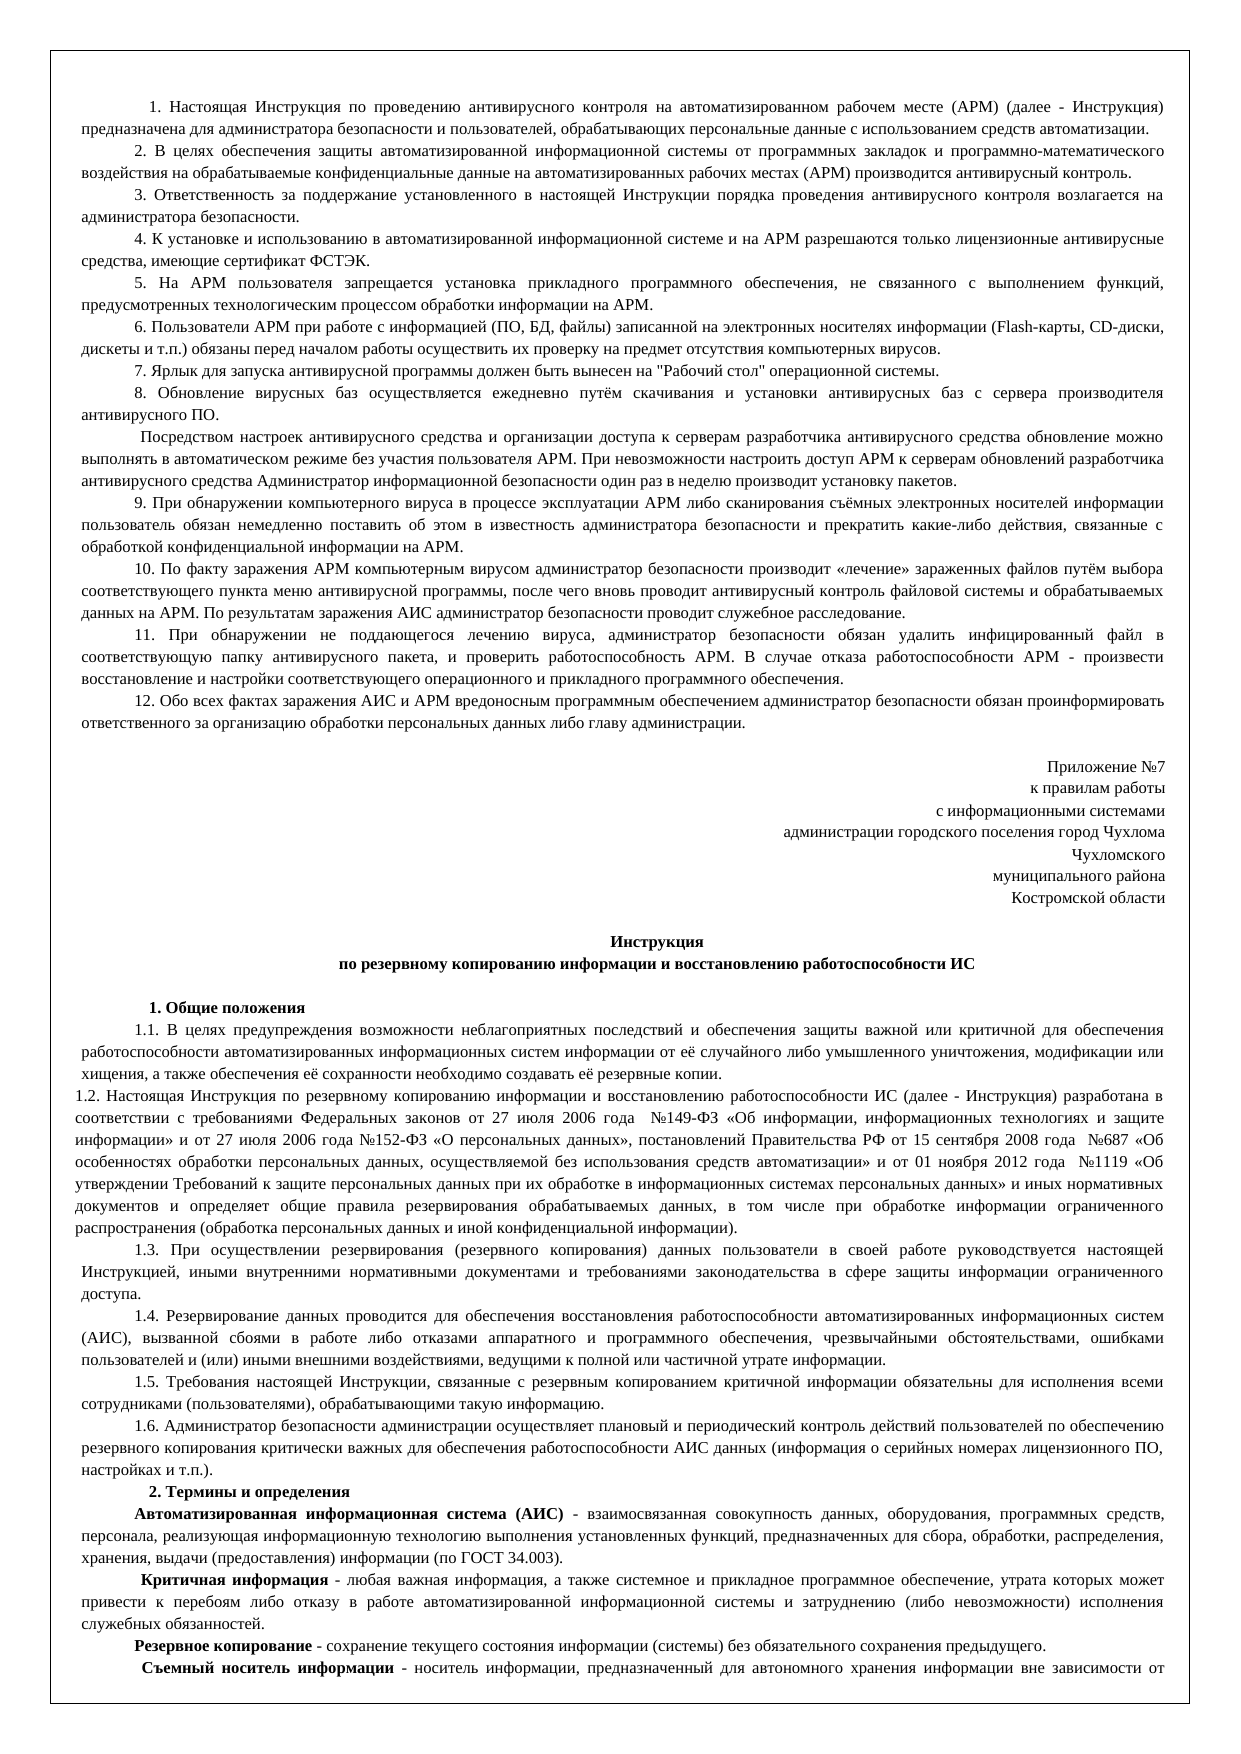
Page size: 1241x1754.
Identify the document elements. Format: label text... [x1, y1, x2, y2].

text 3. Ответственность за поддержание установленного в настоящей Инструкции порядка проведения антивирусного контроля возлагается на администратора безопасности. [81, 185, 1165, 226]
text администрации городского поселения город Чухлома Чухломского [75, 822, 1165, 863]
text по резервному копированию информации и восстановлению работоспособности ИС [81, 954, 1165, 973]
text 1.1. В целях предупреждения возможности неблагоприятных последствий и обеспечения защиты важной или критичной для обеспечения работоспособности автоматизированных информационных систем информации от её случайного либо умышленного уничтожения, модификации или хищения, а также обеспечения её сохранности необходимо создавать её резервные копии. [81, 1020, 1165, 1083]
text 4. К установке и использованию в автоматизированной информационной системе и на АРМ разрешаются только лицензионные антивирусные средства, имеющие сертификат ФСТЭК. [81, 229, 1165, 270]
text с информационными системами [75, 800, 1165, 819]
text 2. Термины и определения [81, 1482, 1165, 1501]
text 1.2. Настоящая Инструкция по резервному копированию информации и восстановлению работоспособности ИС (далее - Инструкция) разработана в соответствии с требованиями Федеральных законов от 27 июля 2006 года №149-ФЗ «Об информации, информационных технологиях и защите информации» и от 27 июля 2006 года №152-ФЗ «О персональных данных», постановлений Правительства РФ от 15 сентября 2008 года №687 «Об особенностях обработки персональных данных, осуществляемой без использования средств автоматизации» и от 01 ноября 2012 года №1119 «Об утверждении Требований к защите персональных данных при их обработке в информационных системах персональных данных» и иных нормативных документов и определяет общие правила резервирования обрабатываемых данных, в том числе при обработке информации ограниченного распространения (обработка персональных данных и иной конфиденциальной информации). [75, 1086, 1165, 1237]
text Резервное копирование - сохранение текущего состояния информации (системы) без обязательного сохранения предыдущего. [81, 1636, 1165, 1655]
text 1.6. Администратор безопасности администрации осуществляет плановый и периодический контроль действий пользователей по обеспечению резервного копирования критически важных для обеспечения работоспособности АИС данных (информация о серийных номерах лицензионного ПО, настройках и т.п.). [81, 1416, 1165, 1479]
text Инструкция [81, 932, 1165, 951]
text Критичная информация - любая важная информация, а также системное и прикладное программное обеспечение, утрата которых может привести к перебоям либо отказу в работе автоматизированной информационной системы и затруднению (либо невозможности) исполнения служебных обязанностей. [81, 1569, 1165, 1633]
text Костромской области [75, 888, 1165, 907]
text муниципального района [75, 866, 1165, 885]
text 9. При обнаружении компьютерного вируса в процессе эксплуатации АРМ либо сканирования съёмных электронных носителей информации пользователь обязан немедленно поставить об этом в известность администратора безопасности и прекратить какие-либо действия, связанные с обработкой конфиденциальной информации на АРМ. [81, 493, 1165, 556]
text 1. Настоящая Инструкция по проведению антивирусного контроля на автоматизированном рабочем месте (АРМ) (далее - Инструкция) предназначена для администратора безопасности и пользователей, обрабатывающих персональные данные с использованием средств автоматизации. [81, 97, 1165, 138]
text 8. Обновление вирусных баз осуществляется ежедневно путём скачивания и установки антивирусных баз с сервера производителя антивирусного ПО. [81, 383, 1165, 424]
text 5. На АРМ пользователя запрещается установка прикладного программного обеспечения, не связанного с выполнением функций, предусмотренных технологическим процессом обработки информации на АРМ. [81, 273, 1165, 314]
text 1.5. Требования настоящей Инструкции, связанные с резервным копированием критичной информации обязательны для исполнения всеми сотрудниками (пользователями), обрабатывающими такую информацию. [81, 1372, 1165, 1413]
text 1.4. Резервирование данных проводится для обеспечения восстановления работоспособности автоматизированных информационных систем (АИС), вызванной сбоями в работе либо отказами аппаратного и программного обеспечения, чрезвычайными обстоятельствами, ошибками пользователей и (или) иными внешними воздействиями, ведущими к полной или частичной утрате информации. [81, 1306, 1165, 1369]
text 2. В целях обеспечения защиты автоматизированной информационной системы от программных закладок и программно-математического воздействия на обрабатываемые конфиденциальные данные на автоматизированных рабочих местах (АРМ) производится антивирусный контроль. [81, 141, 1165, 182]
text Автоматизированная информационная система (АИС) - взаимосвязанная совокупность данных, оборудования, программных средств, персонала, реализующая информационную технологию выполнения установленных функций, предназначенных для сбора, обработки, распределения, хранения, выдачи (предоставления) информации (по ГОСТ 34.003). [81, 1504, 1165, 1567]
text 12. Обо всех фактах заражения АИС и АРМ вредоносным программным обеспечением администратор безопасности обязан проинформировать ответственного за организацию обработки персональных данных либо главу администрации. [81, 690, 1165, 732]
text 1.3. При осуществлении резервирования (резервного копирования) данных пользователи в своей работе руководствуется настоящей Инструкцией, иными внутренними нормативными документами и требованиями законодательства в сфере защиты информации ограниченного доступа. [81, 1240, 1165, 1303]
text 11. При обнаружении не поддающегося лечению вируса, администратор безопасности обязан удалить инфицированный файл в соответствующую папку антивирусного пакета, и проверить работоспособность АРМ. В случае отказа работоспособности АРМ - произвести восстановление и настройки соответствующего операционного и прикладного программного обеспечения. [81, 624, 1165, 688]
text 10. По факту заражения АРМ компьютерным вирусом администратор безопасности производит «лечение» зараженных файлов путём выбора соответствующего пункта меню антивирусной программы, после чего вновь проводит антивирусный контроль файловой системы и обрабатываемых данных на АРМ. По результатам заражения АИС администратор безопасности проводит служебное расследование. [81, 558, 1165, 622]
text 1. Общие положения [81, 998, 1165, 1017]
text 7. Ярлык для запуска антивирусной программы должен быть вынесен на "Рабочий стол" операционной системы. [81, 361, 1165, 380]
text к правилам работы [75, 778, 1165, 797]
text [81, 1657, 1165, 1677]
text 6. Пользователи АРМ при работе с информацией (ПО, БД, файлы) записанной на электронных носителях информации (Flash-карты, CD-диски, дискеты и т.п.) обязаны перед началом работы осуществить их проверку на предмет отсутствия компьютерных вирусов. [81, 317, 1165, 358]
text Приложение №7 [75, 756, 1165, 776]
text Посредством настроек антивирусного средства и организации доступа к серверам разработчика антивирусного средства обновление можно выполнять в автоматическом режиме без участия пользователя АРМ. При невозможности настроить доступ АРМ к серверам обновлений разработчика антивирусного средства Администратор информационной безопасности один раз в неделю производит установку пакетов. [81, 427, 1165, 490]
